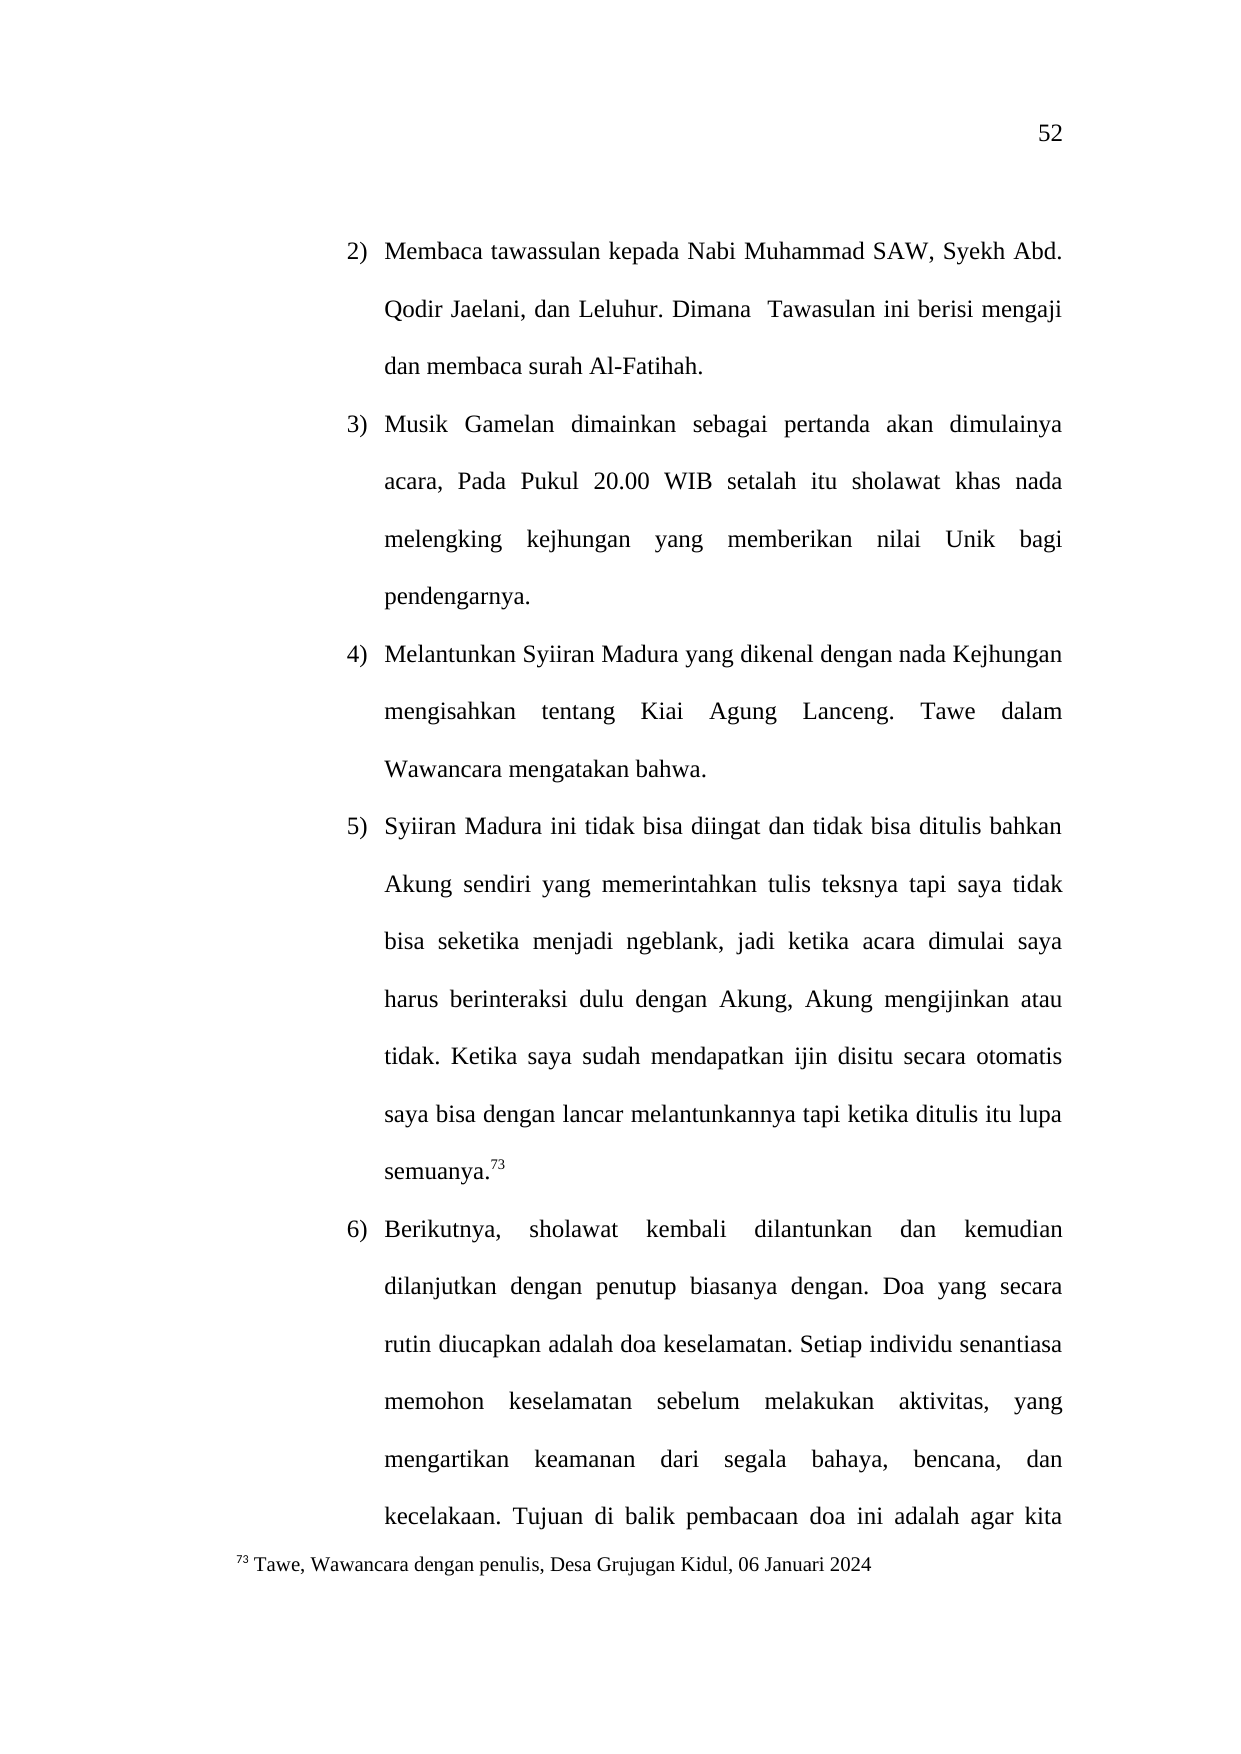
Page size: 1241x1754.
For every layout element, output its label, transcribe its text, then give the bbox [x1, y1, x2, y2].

list Syiiran Madura ini tidak bisa diingat dan tidak bisa ditulis bahkan Akung sendiri yang memerintahkan tulis teksnya tapi saya tidak bisa seketika menjadi ngeblank, jadi ketika acara dimulai saya harus berinteraksi dulu dengan Akung, Akung mengijinkan atau tidak. Ketika saya sudah mendapatkan ijin disitu secara otomatis saya bisa dengan lancar melantunkannya tapi ketika ditulis itu lupa semuanya. [347, 811, 1063, 1185]
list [347, 1214, 1063, 1530]
list Melantunkan Syiiran Madura yang dikenal dengan nada Kejhungan mengisahkan tentang Kiai Agung Lanceng. Tawe dalam Wawancara mengatakan bahwa. [347, 639, 1063, 782]
list Membaca tawassulan kepada Nabi Muhammad SAW, Syekh Abd. Qodir Jaelani, dan Leluhur. Dimana Tawasulan ini berisi mengaji dan membaca surah Al-Fatihah. [347, 236, 1063, 380]
list Musik Gamelan dimainkan sebagai pertanda akan dimulainya acara, Pada Pukul 20.00 WIB setalah itu sholawat khas nada melengking kejhungan yang memberikan nilai Unik bagi pendengarnya. [347, 409, 1063, 610]
